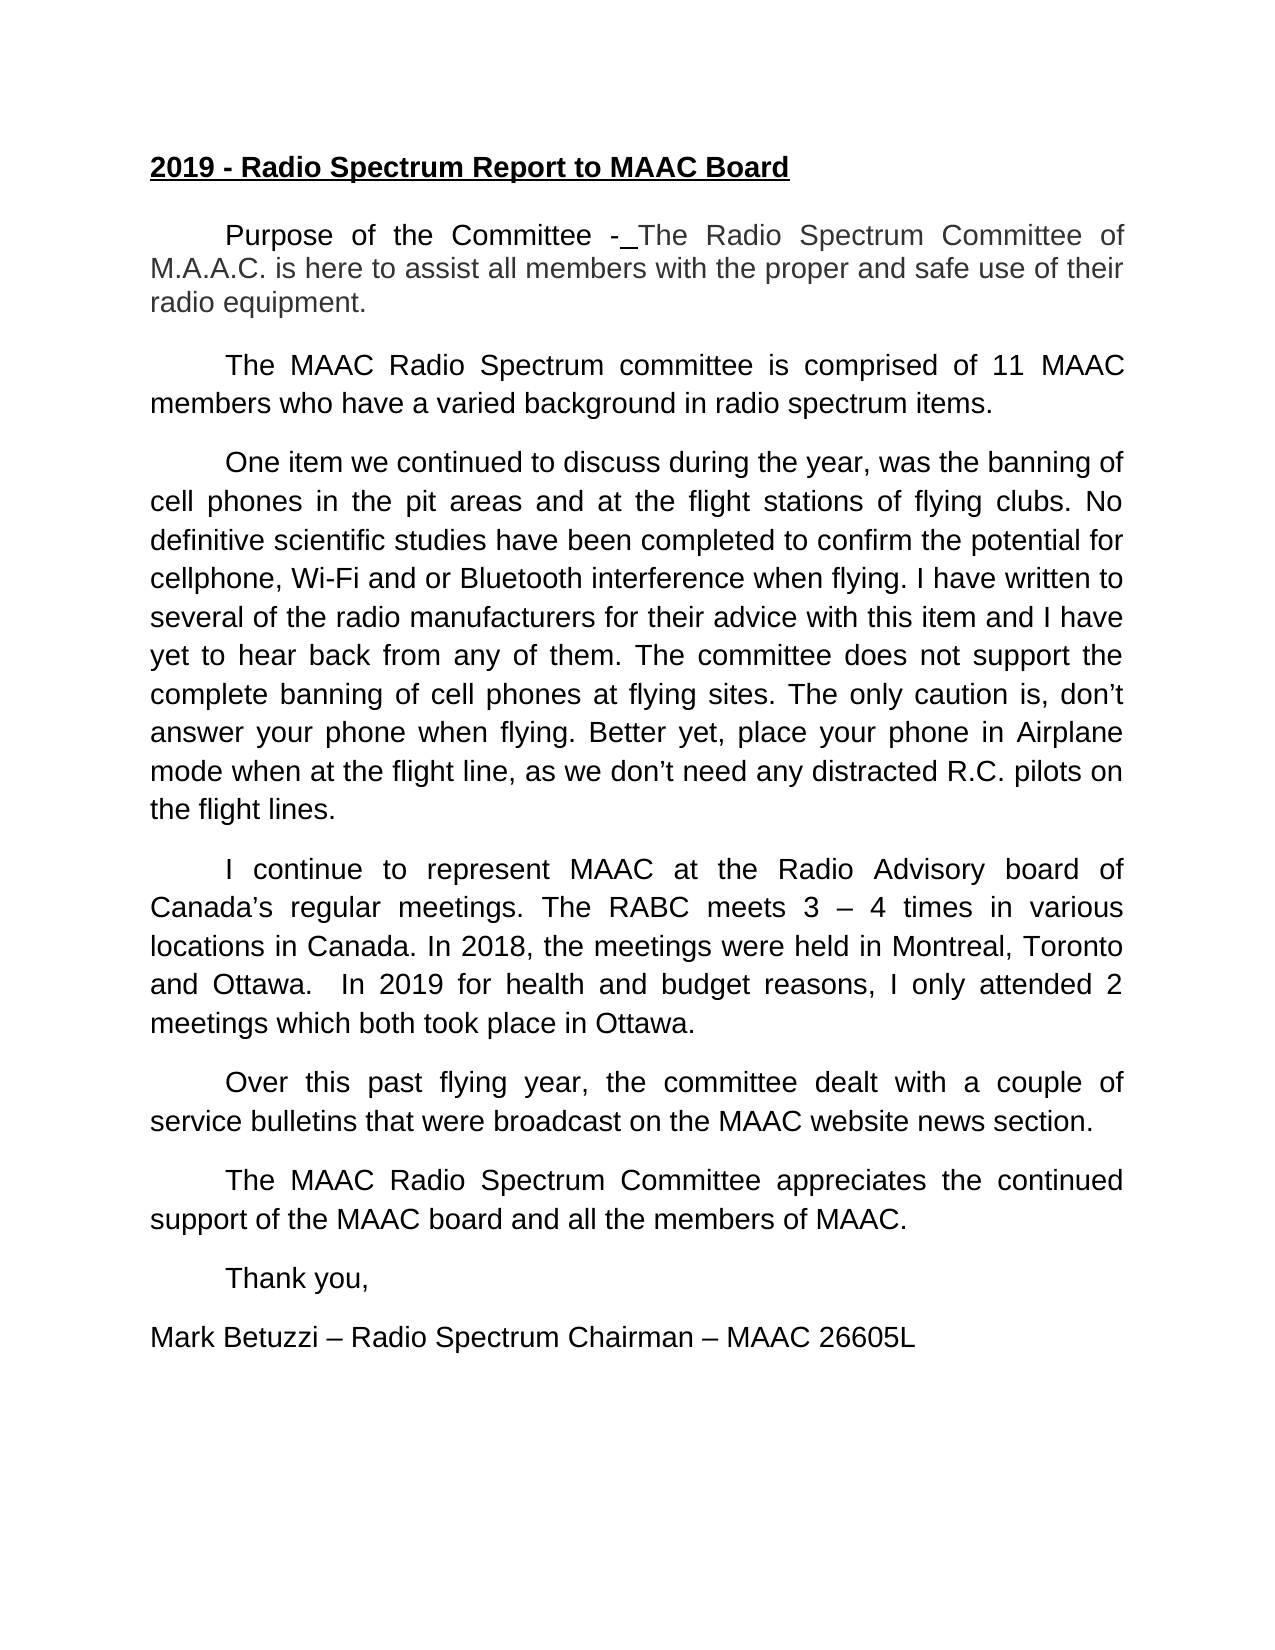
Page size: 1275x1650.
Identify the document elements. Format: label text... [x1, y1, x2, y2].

text Thank you, [150, 1261, 1125, 1294]
text One item we continued to discuss during the year, was the banning of cell phones in the pit areas and at the flight stations of flying clubs. No definitive scientific studies have been completed to confirm the potential for cellphone, Wi-Fi and or Bluetooth interference when flying. I have written to several of the radio manufacturers for their advice with this item and I have yet to hear back from any of them. The committee does not support the complete banning of cell phones at flying sites. The only caution is, don’t answer your phone when flying. Better yet, place your phone in Airplane mode when at the flight line, as we don’t need any distracted R.C. pilots on the flight lines. [150, 445, 1125, 826]
text Mark Betuzzi – Radio Spectrum Chairman – MAAC 26605L [150, 1320, 1125, 1354]
text The MAAC Radio Spectrum committee is comprised of 11 MAAC members who have a varied background in radio spectrum items. [150, 347, 1125, 419]
text I continue to represent MAAC at the Radio Advisory board of Canada’s regular meetings. The RABC meets 3 – 4 times in various locations in Canada. In 2018, the meetings were held in Montreal, Toronto and Ottawa. In 2019 for health and budget reasons, I only attended 2 meetings which both took place in Ottawa. [150, 852, 1125, 1039]
text Over this past flying year, the committee dealt with a couple of service bulletins that were broadcast on the MAAC website news section. [150, 1065, 1125, 1137]
text The MAAC Radio Spectrum Committee appreciates the continued support of the MAAC board and all the members of MAAC. [150, 1163, 1125, 1235]
text 2019 - Radio Spectrum Report to MAAC Board [150, 150, 1125, 183]
text Purpose of the Committee - The Radio Spectrum Committee of M.A.A.C. is here to assist all members with the proper and safe use of their radio equipment. [150, 218, 1125, 318]
